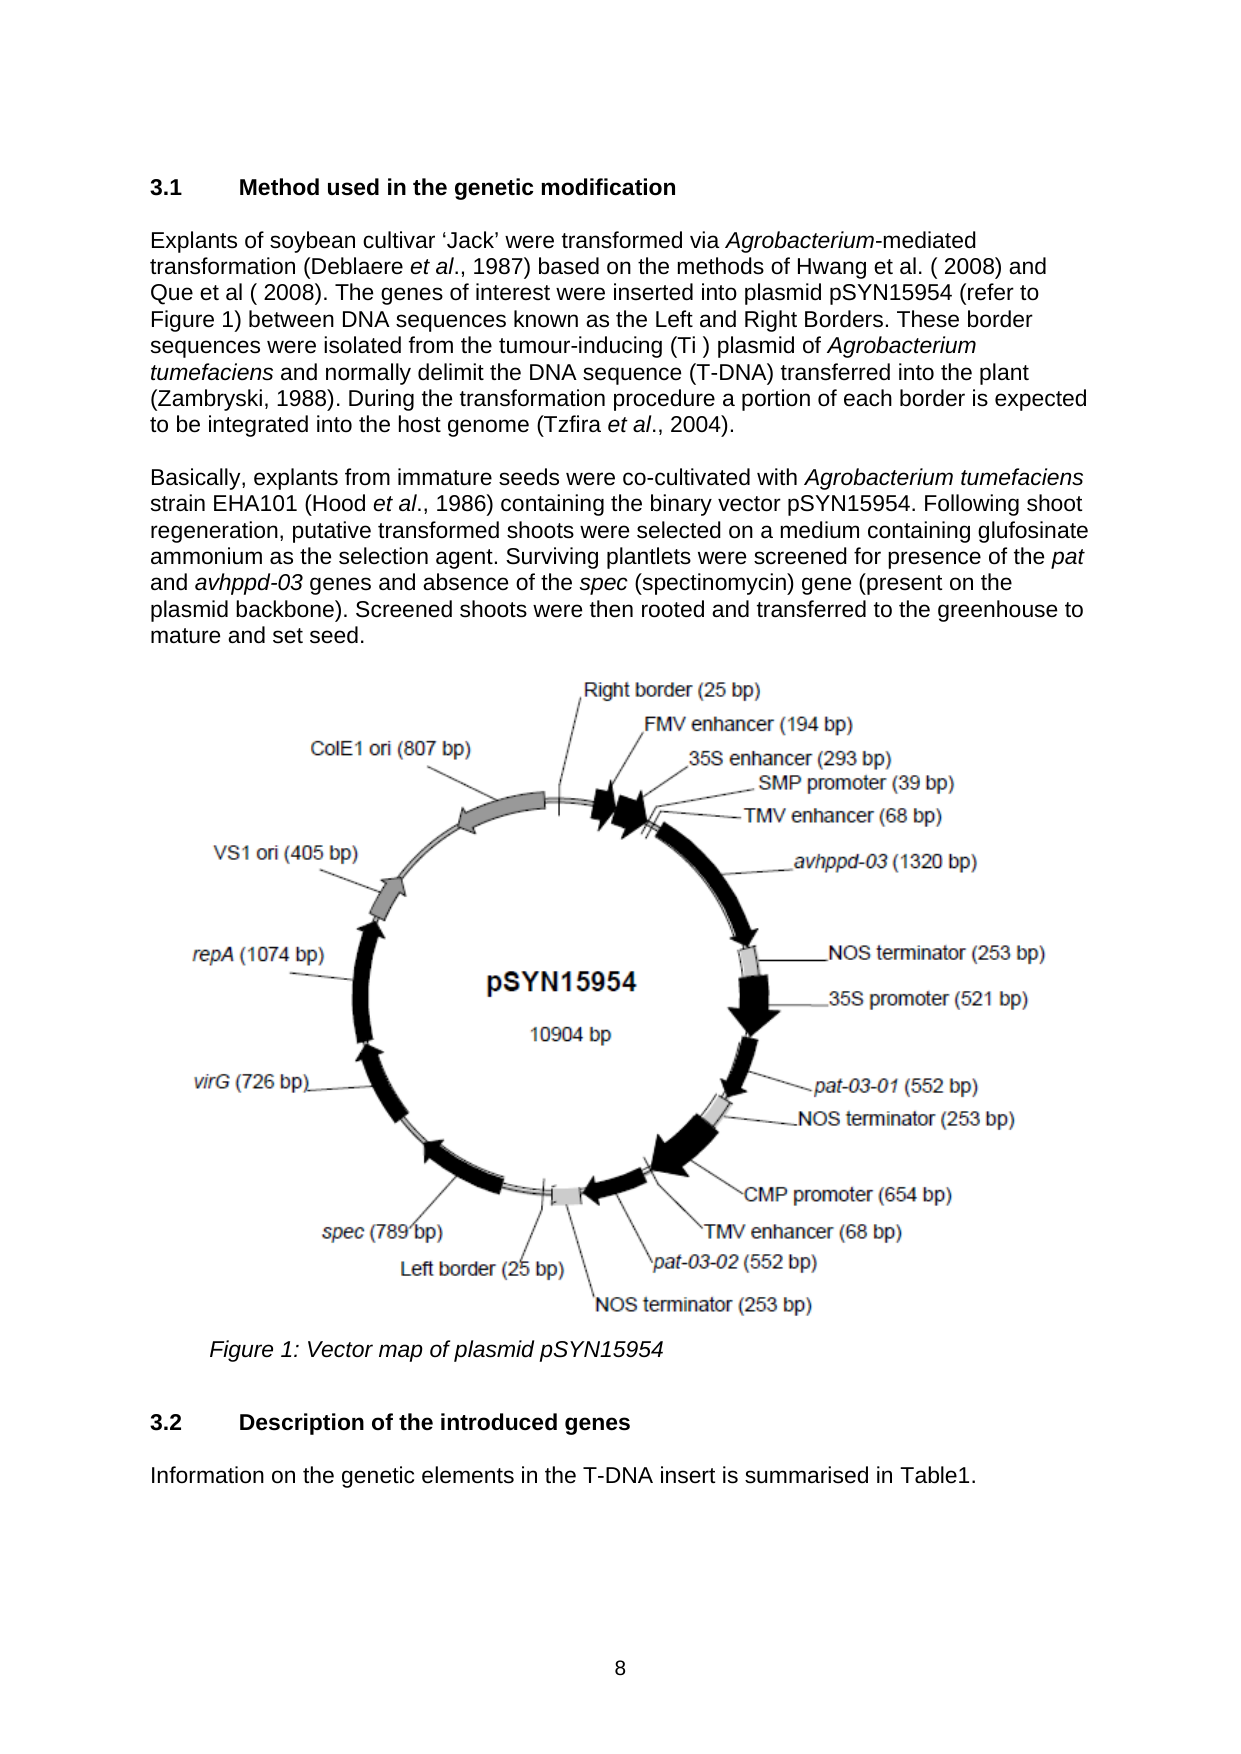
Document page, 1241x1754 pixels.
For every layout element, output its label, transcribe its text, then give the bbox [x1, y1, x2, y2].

subtitle Method used in the genetic modification [150, 174, 1090, 200]
text Figure 1: Vector map of plasmid pSYN15954 [209, 1336, 1090, 1362]
text Information on the genetic elements in the T-DNA insert is summarised in Table1. [150, 1462, 1090, 1488]
text Explants of soybean cultivar ‘Jack’ were transformed via Agrobacterium-mediated transformation (Deblaere et al., 1987) based on the methods of Hwang et al. ( 2008) and Que et al ( 2008). The genes of interest were inserted into plasmid pSYN15954 (refer to Figure 1) between DNA sequences known as the Left and Right Borders. These border sequences were isolated from the tumour-inducing (Ti ) plasmid of Agrobacterium tumefaciens and normally delimit the DNA sequence (T-DNA) transferred into the plant (Zambryski, 1988). During the transformation procedure a portion of each border is expected to be integrated into the host genome (Tzfira et al., 2004). [150, 227, 1090, 437]
subtitle Description of the introduced genes [150, 1409, 1090, 1436]
text Basically, explants from immature seeds were co-cultivated with Agrobacterium tumefaciens strain EHA101 (Hood et al., 1986) containing the binary vector pSYN15954. Following shoot regeneration, putative transformed shoots were selected on a medium containing glufosinate ammonium as the selection agent. Surviving plantlets were screened for presence of the pat and avhppd-03 genes and absence of the spec (spectinomycin) gene (present on the plasmid backbone). Screened shoots were then rooted and transferred to the greenhouse to mature and set seed. [150, 464, 1090, 648]
picture [150, 674, 1089, 1336]
